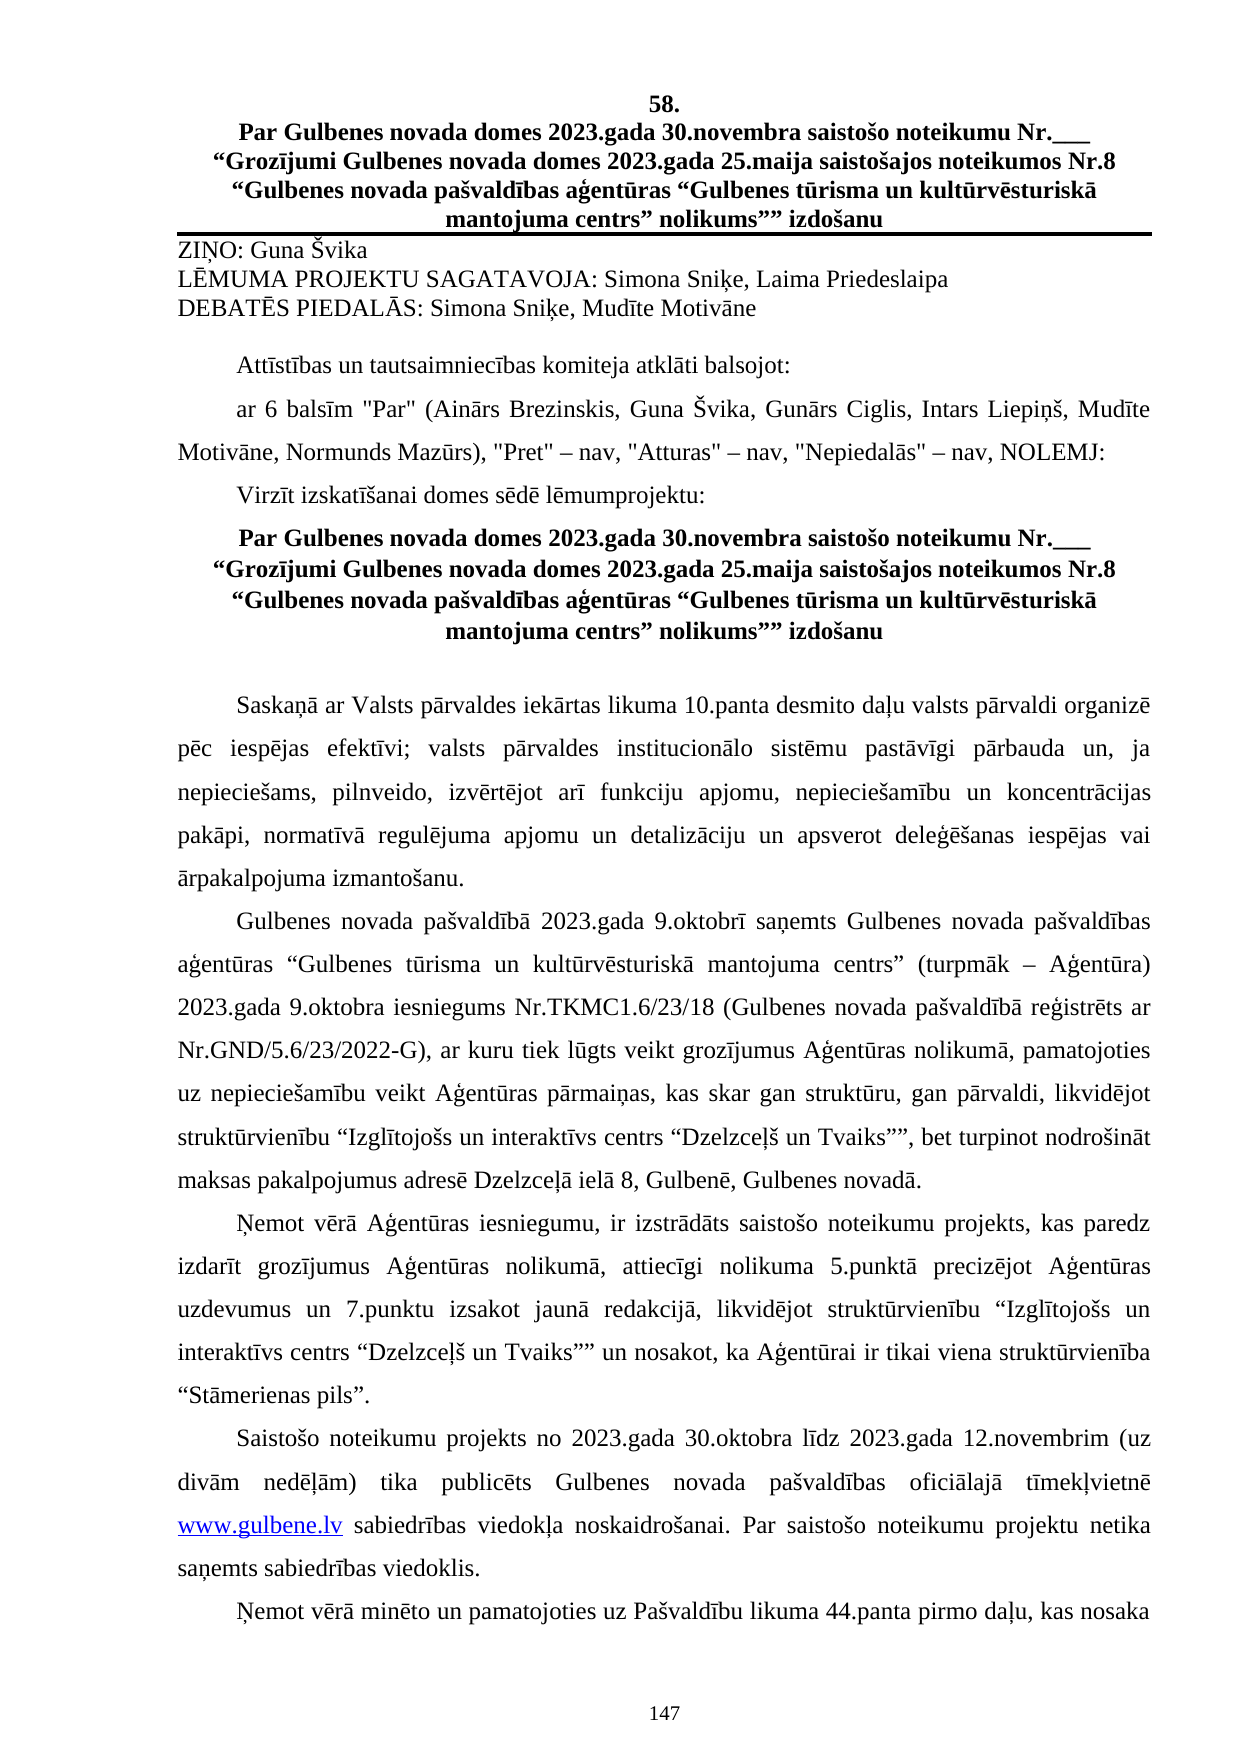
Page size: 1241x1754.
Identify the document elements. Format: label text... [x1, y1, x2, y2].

text Gulbenes novada pašvaldībā 2023.gada 9.oktobrī saņemts Gulbenes novada pašvaldības aģentūras “Gulbenes tūrisma un kultūrvēsturiskā mantojuma centrs” (turpmāk – Aģentūra) 2023.gada 9.oktobra iesniegums Nr.TKMC1.6/23/18 (Gulbenes novada pašvaldībā reģistrēts ar Nr.GND/5.6/23/2022-G), ar kuru tiek lūgts veikt grozījumus Aģentūras nolikumā, pamatojoties uz nepieciešamību veikt Aģentūras pārmaiņas, kas skar gan struktūru, gan pārvaldi, likvidējot struktūrvienību “Izglītojošs un interaktīvs centrs “Dzelzceļš un Tvaiks””, bet turpinot nodrošināt maksas pakalpojumus adresē Dzelzceļā ielā 8, Gulbenē, Gulbenes novadā. [177, 906, 1152, 1193]
text Saskaņā ar Valsts pārvaldes iekārtas likuma 10.panta desmito daļu valsts pārvaldi organizē pēc iespējas efektīvi; valsts pārvaldes institucionālo sistēmu pastāvīgi pārbauda un, ja nepieciešams, pilnveido, izvērtējot arī funkciju apjomu, nepieciešamību un koncentrācijas pakāpi, normatīvā regulējuma apjomu un detalizāciju un apsverot deleģēšanas iespējas vai ārpakalpojuma izmantošanu. [177, 690, 1152, 892]
text DEBATĒS PIEDALĀS: Simona Sniķe, Mudīte Motivāne [177, 293, 1152, 322]
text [177, 1596, 1152, 1625]
text Virzīt izskatīšanai domes sēdē lēmumprojektu: [177, 480, 1152, 509]
text Par Gulbenes novada domes 2023.gada 30.novembra saistošo noteikumu Nr.___ “Grozījumi Gulbenes novada domes 2023.gada 25.maija saistošajos noteikumos Nr.8 “Gulbenes novada pašvaldības aģentūras “Gulbenes tūrisma un kultūrvēsturiskā mantojuma centrs” nolikums”” izdošanu [177, 523, 1152, 645]
text Par Gulbenes novada domes 2023.gada 30.novembra saistošo noteikumu Nr.___ “Grozījumi Gulbenes novada domes 2023.gada 25.maija saistošajos noteikumos Nr.8 “Gulbenes novada pašvaldības aģentūras “Gulbenes tūrisma un kultūrvēsturiskā mantojuma centrs” nolikums”” izdošanu [177, 117, 1152, 232]
text ar 6 balsīm "Par" (Ainārs Brezinskis, Guna Švika, Gunārs Ciglis, Intars Liepiņš, Mudīte Motivāne, Normunds Mazūrs), "Pret" – nav, "Atturas" – nav, "Nepiedalās" – nav, NOLEMJ: [177, 394, 1152, 466]
text LĒMUMA PROJEKTU SAGATAVOJA: Simona Sniķe, Laima Priedeslaipa [177, 264, 1152, 293]
text Saistošo noteikumu projekts no 2023.gada 30.oktobra līdz 2023.gada 12.novembrim (uz divām nedēļām) tika publicēts Gulbenes novada pašvaldības oficiālajā tīmekļvietnē www.gulbene.lv sabiedrības viedokļa noskaidrošanai. Par saistošo noteikumu projektu netika saņemts sabiedrības viedoklis. [177, 1423, 1152, 1582]
text ZIŅO: Guna Švika [177, 236, 1152, 264]
text Attīstības un tautsaimniecības komiteja atklāti balsojot: [177, 351, 1152, 379]
text Ņemot vērā Aģentūras iesniegumu, ir izstrādāts saistošo noteikumu projekts, kas paredz izdarīt grozījumus Aģentūras nolikumā, attiecīgi nolikuma 5.punktā precizējot Aģentūras uzdevumus un 7.punktu izsakot jaunā redakcijā, likvidējot struktūrvienību “Izglītojošs un interaktīvs centrs “Dzelzceļš un Tvaiks”” un nosakot, ka Aģentūrai ir tikai viena struktūrvienība “Stāmerienas pils”. [177, 1208, 1152, 1409]
text 58. [177, 89, 1152, 117]
